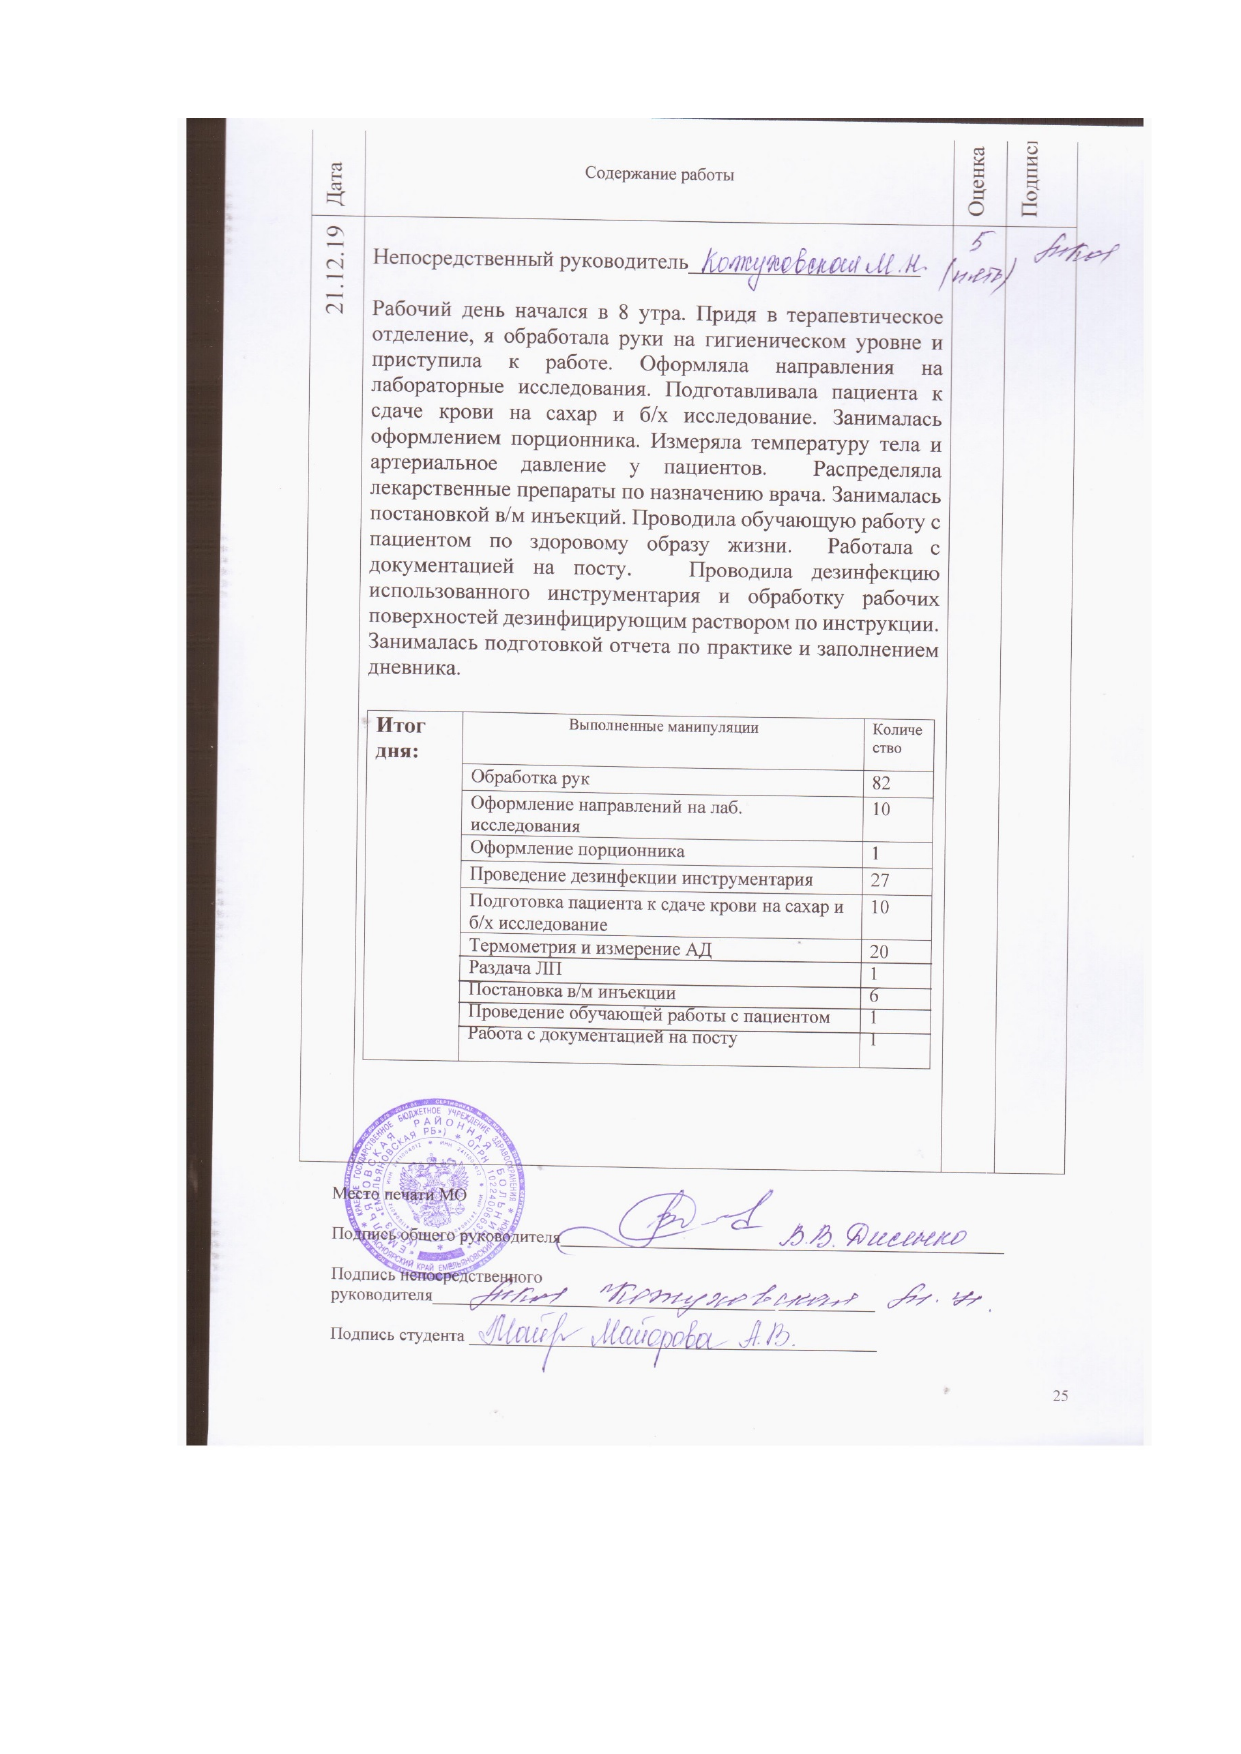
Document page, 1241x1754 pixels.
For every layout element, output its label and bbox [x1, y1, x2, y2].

picture [177, 118, 1152, 1458]
